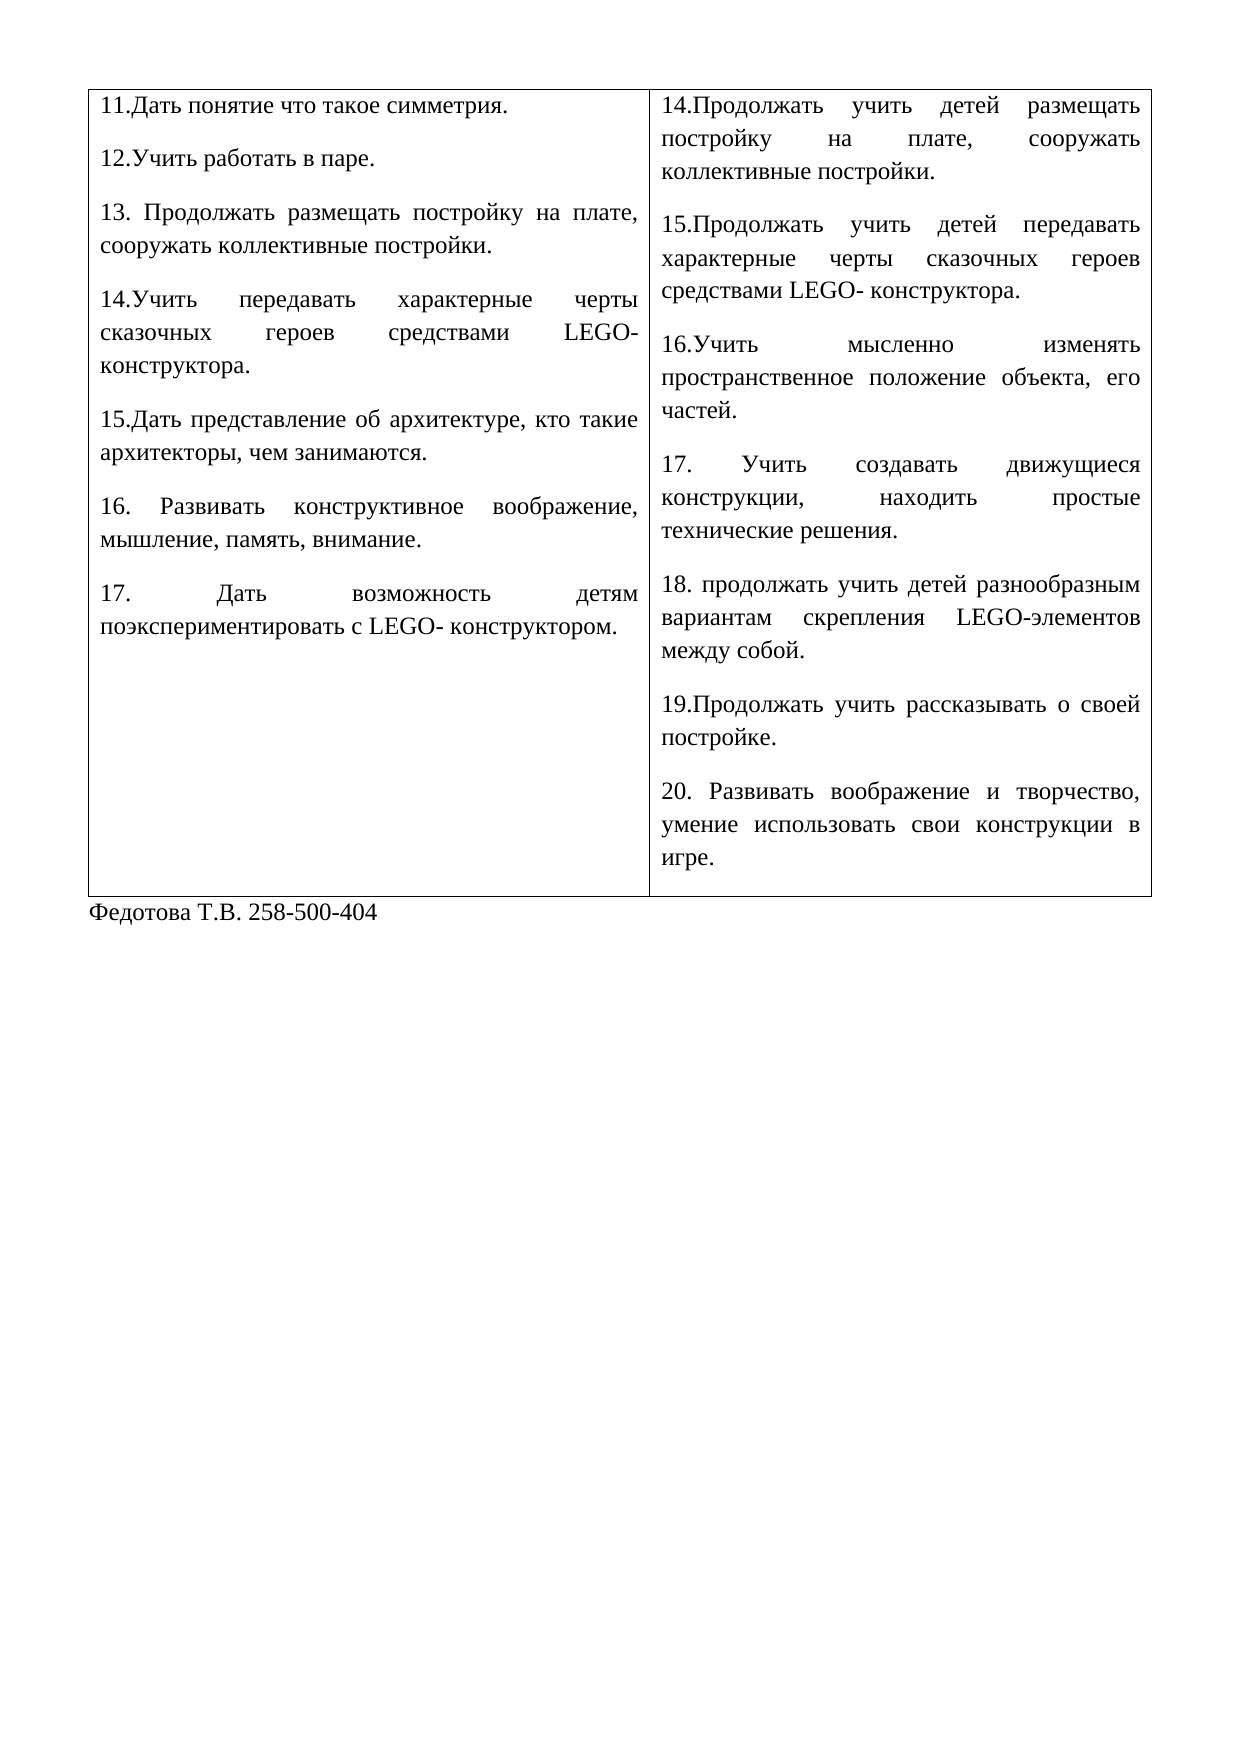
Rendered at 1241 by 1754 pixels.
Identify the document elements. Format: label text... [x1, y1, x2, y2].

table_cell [650, 90, 1151, 896]
text Федотова Т.В. 258-500-404 [89, 897, 1152, 925]
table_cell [89, 90, 649, 896]
